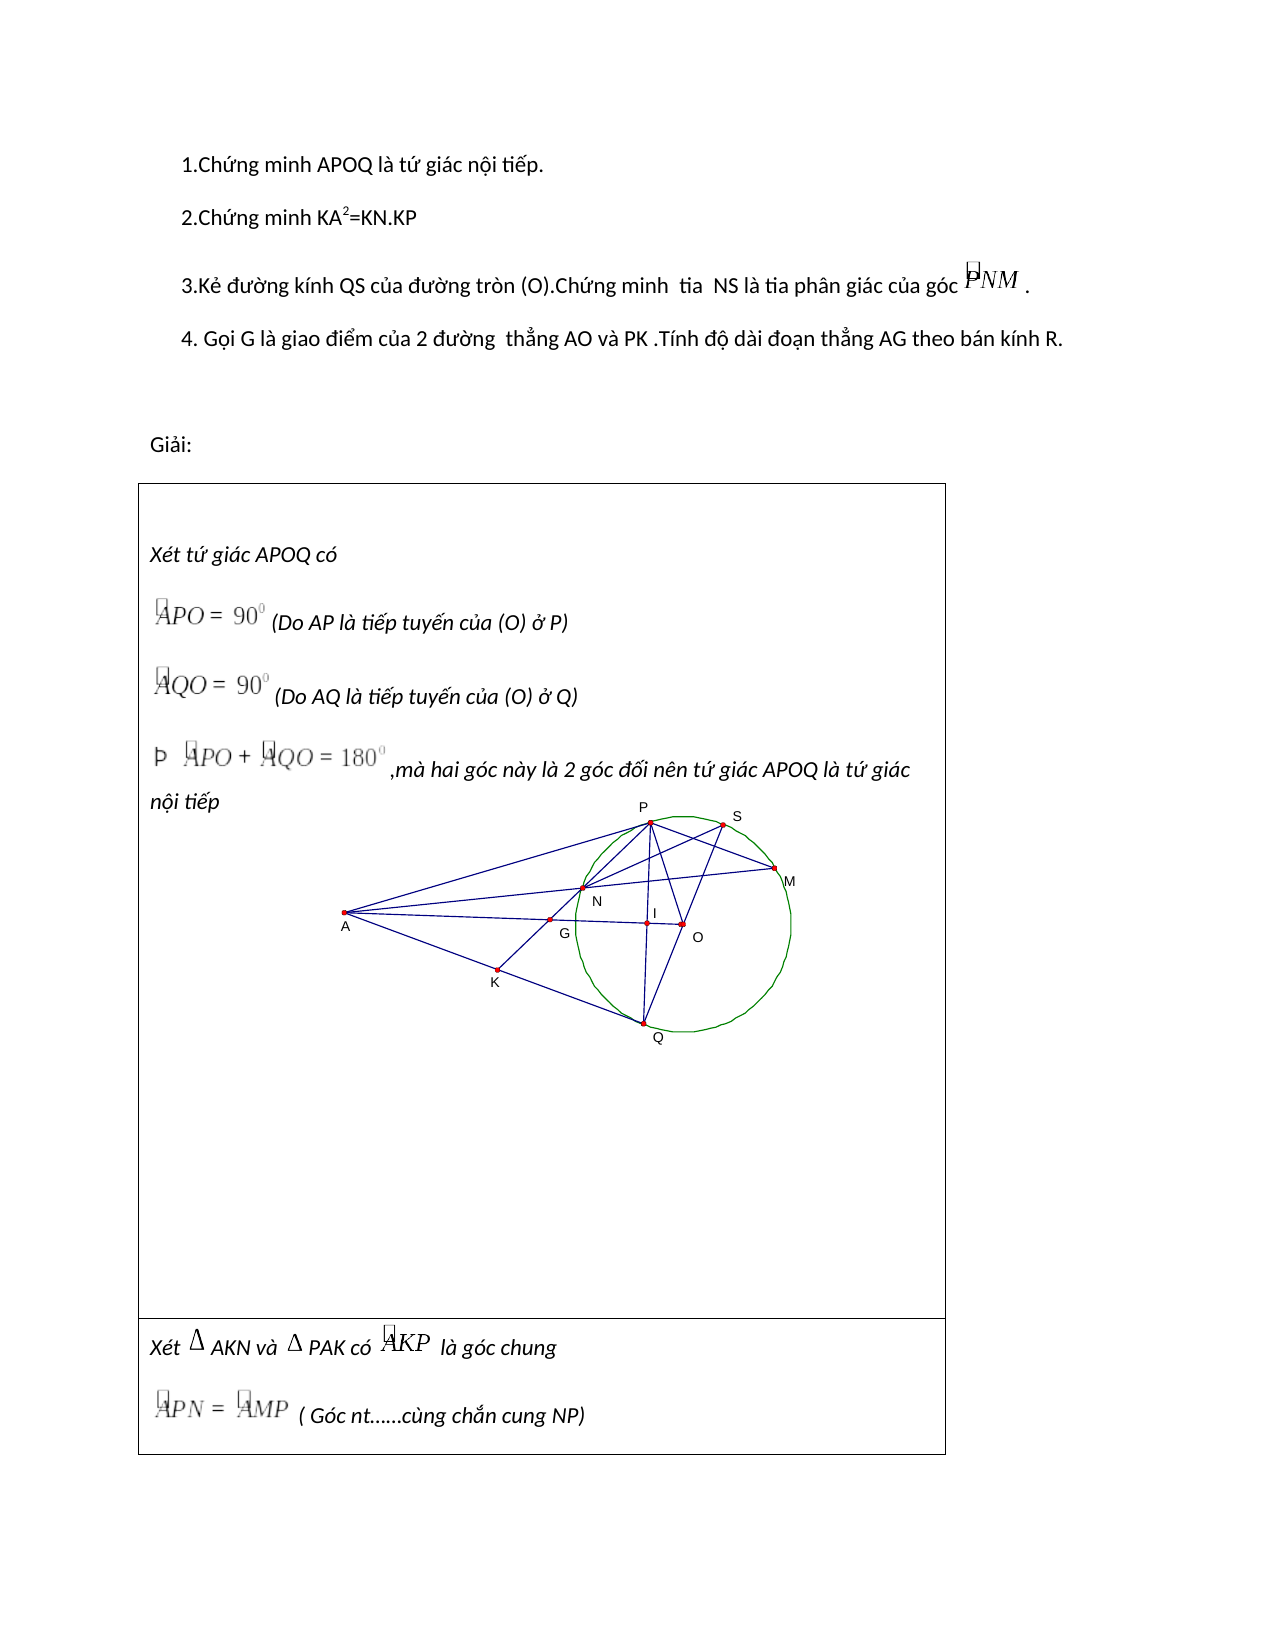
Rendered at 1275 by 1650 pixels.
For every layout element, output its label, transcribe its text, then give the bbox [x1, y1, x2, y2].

text 2.Chứng minh KA2=KN.KP [150, 203, 1125, 231]
text 1.Chứng minh APOQ là tứ giác nội tiếp. [150, 150, 1125, 178]
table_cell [139, 1319, 945, 1453]
text 3.Kẻ đường kính QS của đường tròn (O).Chứng minh tia NS là tia phân giác của góc. [150, 256, 1125, 299]
table_header Xét tứ giác APOQ có (Do AP là tiếp tuyến của (O) ở P) (Do AQ là tiếp tuyến của (O) ở Q) ,mà hai góc này là 2 góc đối nên tứ giác APOQ là tứ giác nội tiếp [139, 484, 945, 1317]
text 4. Gọi G là giao điểm của 2 đường thẳng AO và PK .Tính độ dài đoạn thẳng AG theo bán kính R. [150, 324, 1125, 352]
text Giải: [150, 430, 1125, 458]
